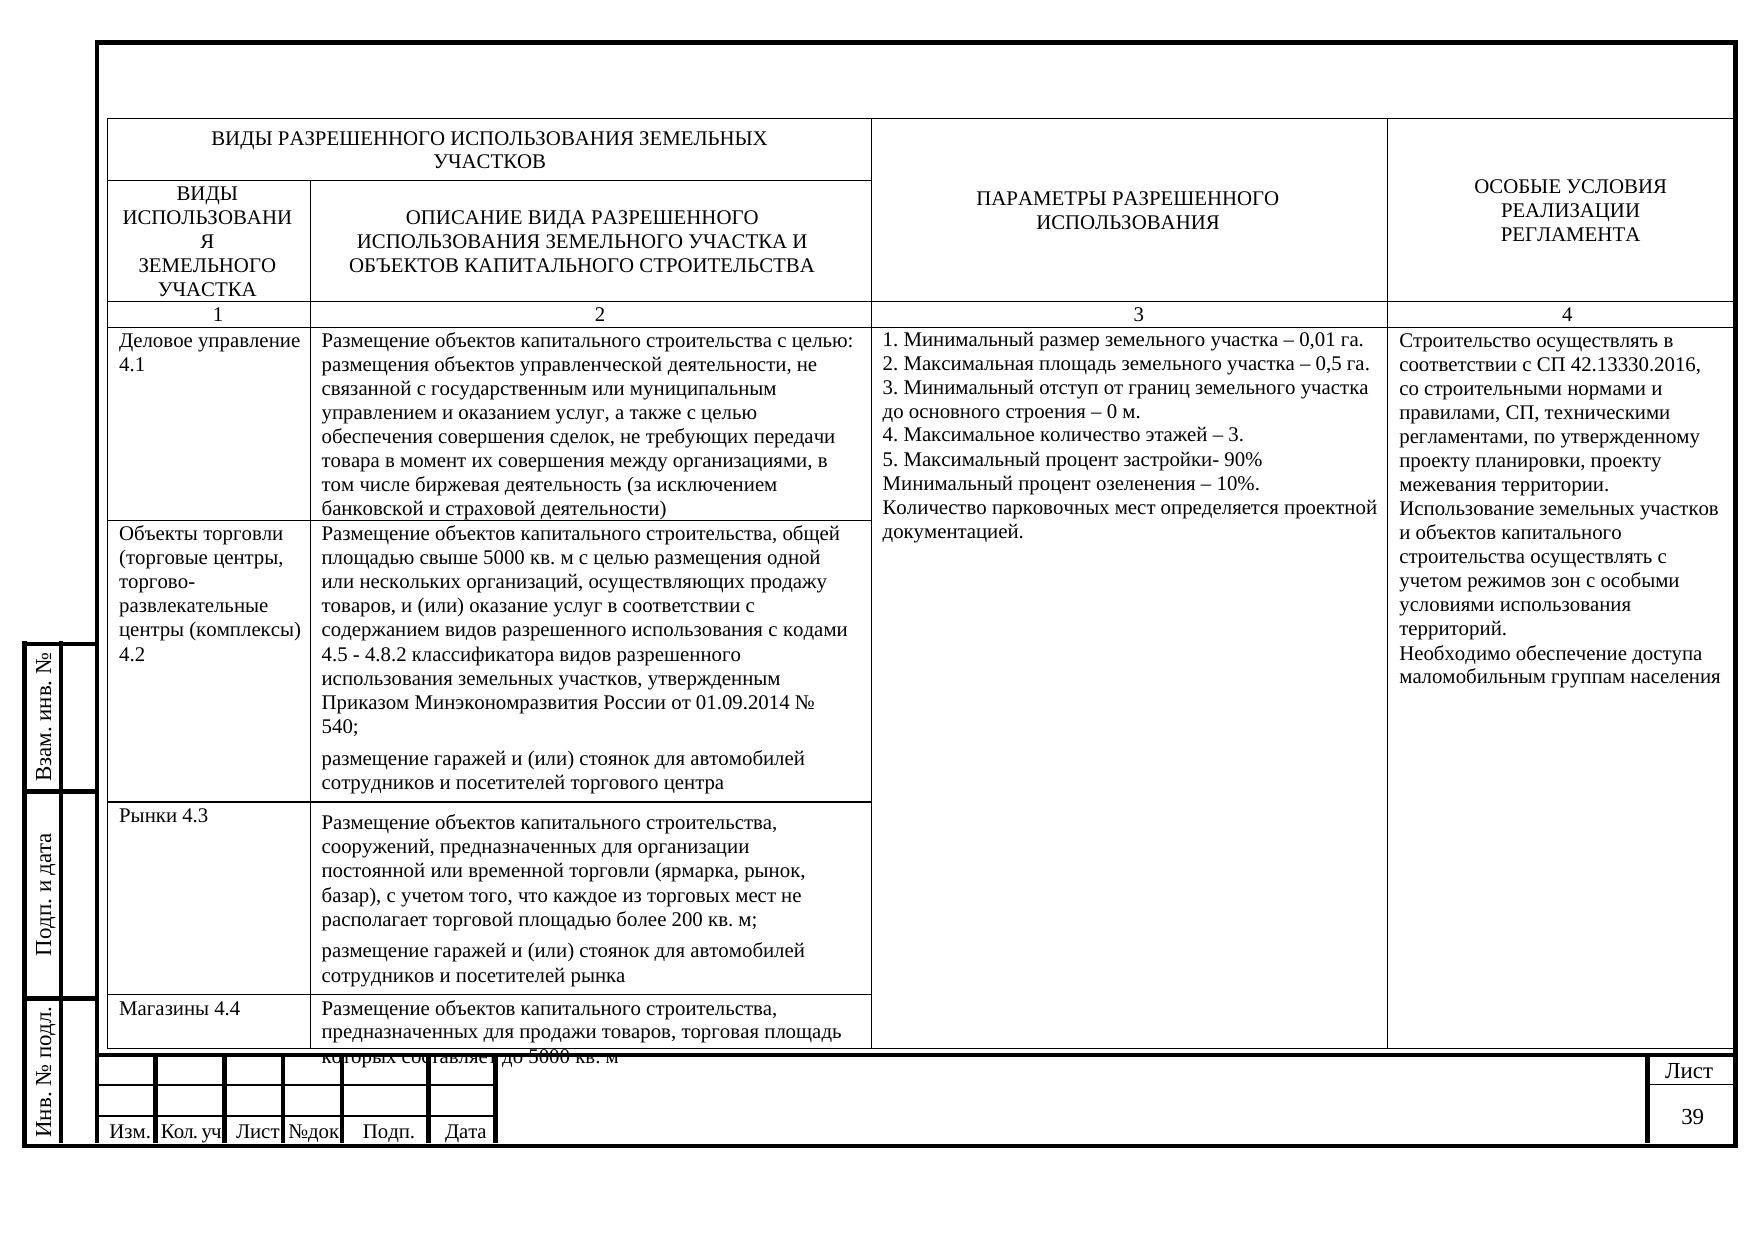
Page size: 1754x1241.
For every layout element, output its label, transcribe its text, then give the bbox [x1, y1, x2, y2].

table_header ПАРАМЕТРЫ РАЗРЕШЕННОГО ИСПОЛЬЗОВАНИЯ [872, 119, 1387, 301]
table_cell ОПИСАНИЕ ВИДА РАЗРЕШЕННОГО ИСПОЛЬЗОВАНИЯ ЗЕМЕЛЬНОГО УЧАСТКА И ОБЪЕКТОВ КАПИТАЛЬНОГО СТРОИТЕЛЬСТВА [311, 181, 871, 301]
table_cell 1 [108, 302, 310, 327]
table_cell Размещение объектов капитального строительства, сооружений, предназначенных для организации постоянной или временной торговли (ярмарка, рынок, базар), с учетом того, что каждое из торговых мест не располагает торговой площадью более 200 кв. м; размещение гаражей и (или) стоянок для автомобилей сотрудников и посетителей рынка [311, 803, 871, 994]
table_header ВИДЫ РАЗРЕШЕННОГО ИСПОЛЬЗОВАНИЯ ЗЕМЕЛЬНЫХ УЧАСТКОВ [108, 119, 871, 180]
table_cell Рынки 4.3 [108, 803, 310, 994]
table_cell Магазины 4.4 [108, 995, 310, 1048]
table_header ОСОБЫЕ УСЛОВИЯ РЕАЛИЗАЦИИ РЕГЛАМЕНТА [1388, 119, 1734, 301]
table_cell 1. Минимальный размер земельного участка – 0,01 га. 2. Максимальная площадь земельного участка – 0,5 га. 3. Минимальный отступ от границ земельного участка до основного строения – 0 м. 4. Максимальное количество этажей – 3. 5. Максимальный процент застройки- 90% Минимальный процент озеленения – 10%. Количество парковочных мест определяется проектной документацией. [872, 328, 1387, 1048]
table_cell 4 [1388, 302, 1734, 327]
table_cell Объекты торговли (торговые центры, торгово-развлекательные центры (комплексы) 4.2 [108, 521, 310, 801]
table_cell Строительство осуществлять в соответствии с СП 42.13330.2016, со строительными нормами и правилами, СП, техническими регламентами, по утвержденному проекту планировки, проекту межевания территории. Использование земельных участков и объектов капитального строительства осуществлять с учетом режимов зон с особыми условиями использования территорий. Необходимо обеспечение доступа маломобильным группам населения [1388, 328, 1734, 1048]
table_cell 3 [872, 302, 1387, 327]
table_cell Деловое управление 4.1 [108, 328, 310, 520]
table_cell Размещение объектов капитального строительства с целью: размещения объектов управленческой деятельности, не связанной с государственным или муниципальным управлением и оказанием услуг, а также с целью обеспечения совершения сделок, не требующих передачи товара в момент их совершения между организациями, в том числе биржевая деятельность (за исключением банковской и страховой деятельности) [311, 328, 871, 520]
table_cell ВИДЫ ИСПОЛЬЗОВАНИЯ ЗЕМЕЛЬНОГО УЧАСТКА [108, 181, 310, 301]
table_cell Размещение объектов капитального строительства, общей площадью свыше 5000 кв. м с целью размещения одной или нескольких организаций, осуществляющих продажу товаров, и (или) оказание услуг в соответствии с содержанием видов разрешенного использования с кодами 4.5 - 4.8.2 классификатора видов разрешенного использования земельных участков, утвержденным Приказом Минэкономразвития России от 01.09.2014 № 540; размещение гаражей и (или) стоянок для автомобилей сотрудников и посетителей торгового центра [311, 521, 871, 801]
table_cell Размещение объектов капитального строительства, предназначенных для продажи товаров, торговая площадь которых составляет до 5000 кв. м [311, 995, 871, 1048]
table_cell 2 [311, 302, 871, 327]
